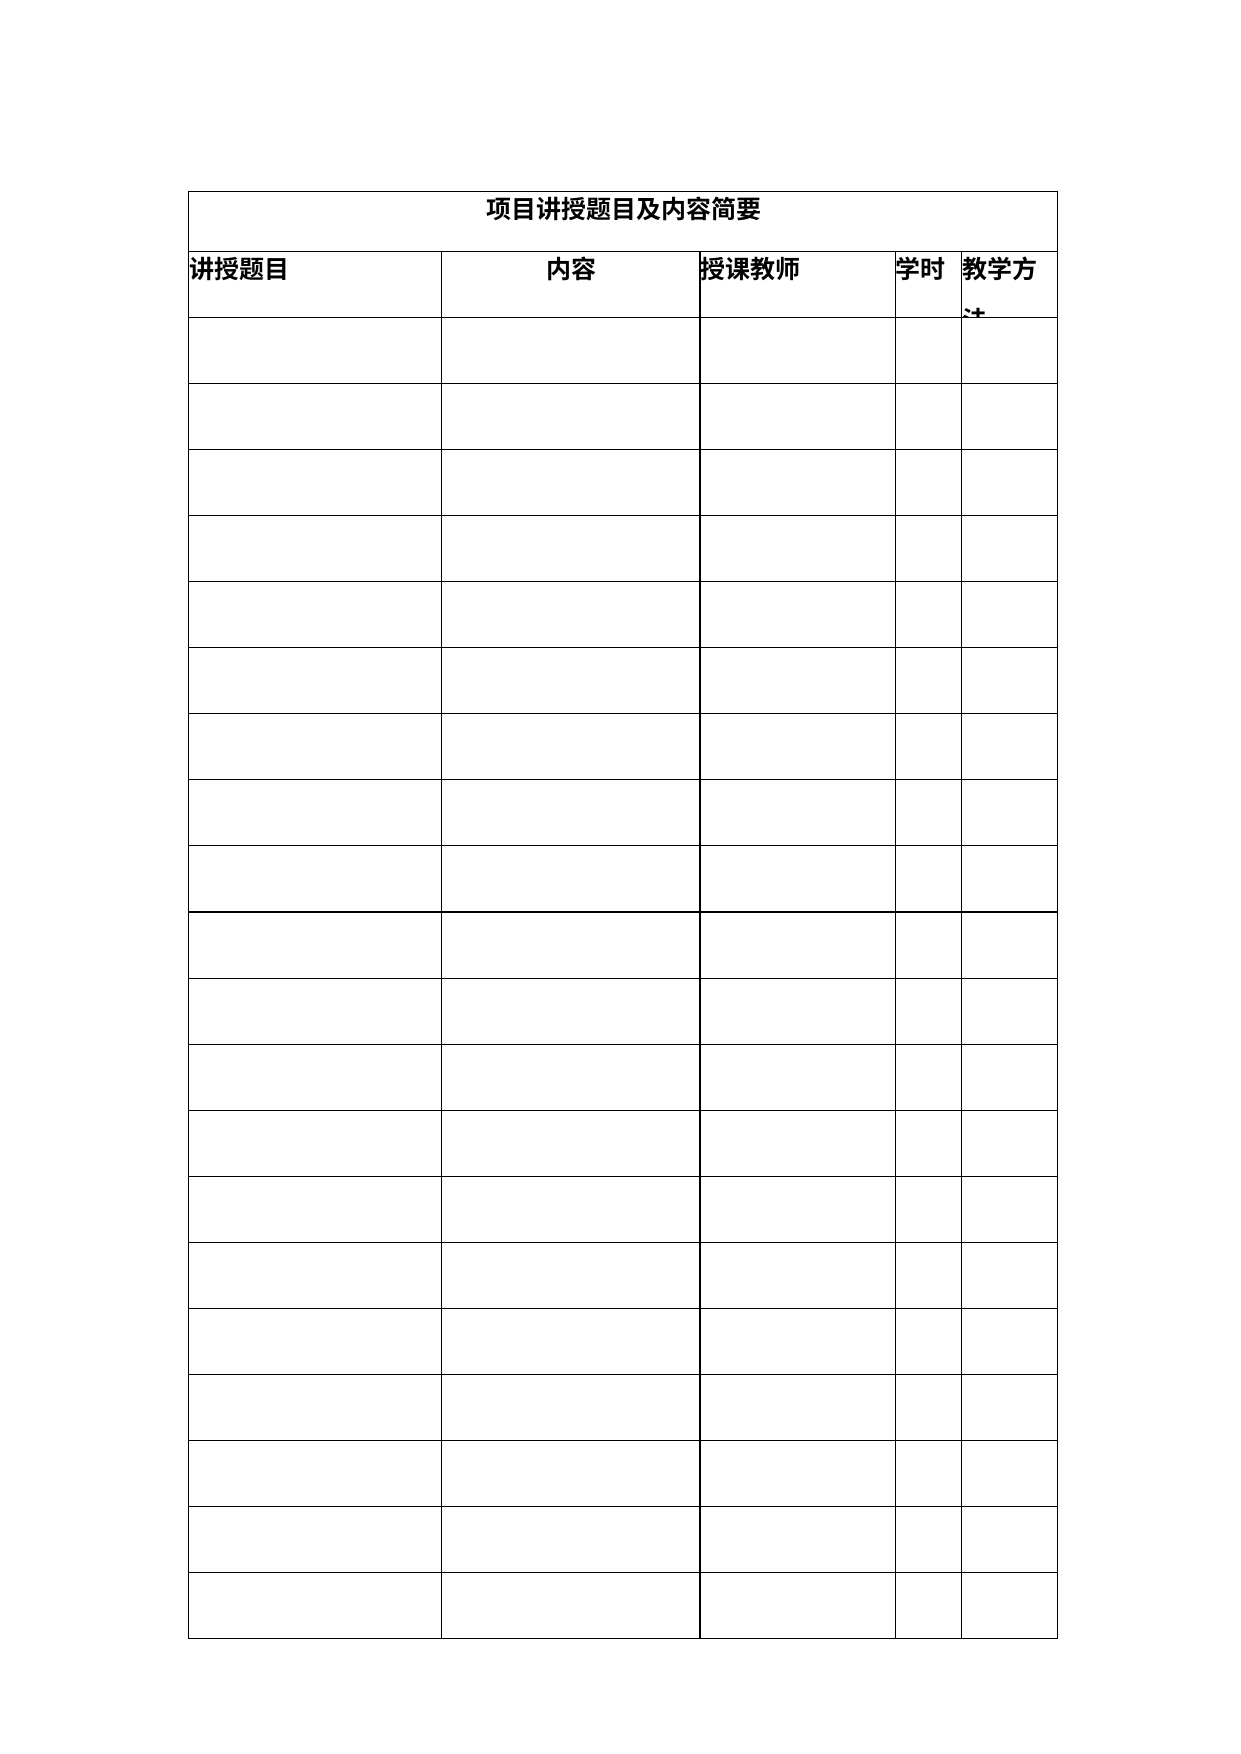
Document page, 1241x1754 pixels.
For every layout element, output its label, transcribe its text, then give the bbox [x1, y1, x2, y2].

table_cell [896, 582, 961, 647]
table_cell [701, 714, 895, 779]
table_cell [962, 1441, 1057, 1506]
table_cell [442, 1243, 699, 1308]
table_cell 教学方法 [962, 252, 1057, 317]
table_cell [189, 979, 441, 1043]
table_cell [701, 384, 895, 449]
table_cell 讲授题目 [189, 252, 441, 317]
table_cell [896, 648, 961, 713]
table_cell [962, 780, 1057, 845]
table_cell [189, 1111, 441, 1176]
table_cell [189, 582, 441, 647]
table_cell [189, 780, 441, 845]
table_cell [896, 318, 961, 383]
table_cell [962, 846, 1057, 911]
table_cell [896, 1045, 961, 1110]
table_cell [442, 516, 699, 581]
table_cell [962, 979, 1057, 1043]
table_cell [189, 1441, 441, 1506]
table_cell [701, 450, 895, 515]
table_cell [189, 1573, 441, 1638]
table_cell [962, 648, 1057, 713]
table_cell [189, 450, 441, 515]
table_cell [701, 913, 895, 977]
table_cell [896, 384, 961, 449]
table_cell [962, 384, 1057, 449]
table_cell [189, 318, 441, 383]
table_cell [701, 1111, 895, 1176]
table_cell [701, 1573, 895, 1638]
table_cell [896, 846, 961, 911]
table_cell [189, 1045, 441, 1110]
table_cell [896, 979, 961, 1043]
table_cell [701, 1045, 895, 1110]
table_cell [962, 450, 1057, 515]
table_cell [701, 780, 895, 845]
table_cell [962, 1573, 1057, 1638]
table_cell [189, 1507, 441, 1572]
table_cell [701, 1309, 895, 1374]
table_cell [962, 1111, 1057, 1176]
table_cell [189, 913, 441, 977]
table_cell [896, 1309, 961, 1374]
table_cell [701, 516, 895, 581]
table_cell [442, 1111, 699, 1176]
table_cell [701, 1441, 895, 1506]
table_cell [962, 1375, 1057, 1440]
table_cell [701, 1177, 895, 1242]
table_cell [442, 714, 699, 779]
table_cell [189, 1177, 441, 1242]
table_cell [701, 1375, 895, 1440]
table_cell [962, 1243, 1057, 1308]
table_cell 学时 [896, 252, 961, 317]
table_cell [962, 318, 1057, 383]
table_cell [442, 846, 699, 911]
table_cell [896, 1375, 961, 1440]
table_cell [189, 846, 441, 911]
table_cell [701, 1243, 895, 1308]
table_header 项目讲授题目及内容简要 [189, 192, 1057, 251]
table_cell [189, 1243, 441, 1308]
table_cell [962, 714, 1057, 779]
table_cell [896, 450, 961, 515]
table_cell [701, 846, 895, 911]
table_cell [896, 1111, 961, 1176]
table_cell [962, 1507, 1057, 1572]
table_cell [962, 1045, 1057, 1110]
table_cell [962, 516, 1057, 581]
table_cell [896, 1441, 961, 1506]
table_cell [896, 1177, 961, 1242]
table_cell [189, 1375, 441, 1440]
table_cell [442, 648, 699, 713]
table_cell [442, 913, 699, 977]
table_cell [701, 648, 895, 713]
table_cell [896, 714, 961, 779]
table_cell [701, 318, 895, 383]
table_cell [896, 1507, 961, 1572]
table_cell 内容 [442, 252, 699, 317]
table_cell [442, 1045, 699, 1110]
table_cell [442, 1507, 699, 1572]
table_cell [189, 714, 441, 779]
table_cell [442, 1177, 699, 1242]
table_cell [442, 780, 699, 845]
table_cell [962, 1177, 1057, 1242]
table_cell [189, 648, 441, 713]
table_cell [896, 1243, 961, 1308]
table_cell [442, 1441, 699, 1506]
table_cell [442, 979, 699, 1043]
table_cell [442, 384, 699, 449]
table_cell [896, 780, 961, 845]
table_cell [442, 1375, 699, 1440]
table_cell [189, 516, 441, 581]
table_cell [896, 516, 961, 581]
table_cell [896, 913, 961, 977]
table_cell [701, 979, 895, 1043]
table_cell [442, 1573, 699, 1638]
table_cell [442, 582, 699, 647]
table_cell [896, 1573, 961, 1638]
table_cell [701, 582, 895, 647]
table_cell [189, 1309, 441, 1374]
table_cell [189, 384, 441, 449]
table_cell [442, 318, 699, 383]
table_cell 授课教师 [701, 252, 895, 317]
table_cell [442, 1309, 699, 1374]
table_cell [962, 913, 1057, 977]
table_cell [442, 450, 699, 515]
table_cell [701, 1507, 895, 1572]
table_cell [962, 1309, 1057, 1374]
table_cell [962, 582, 1057, 647]
